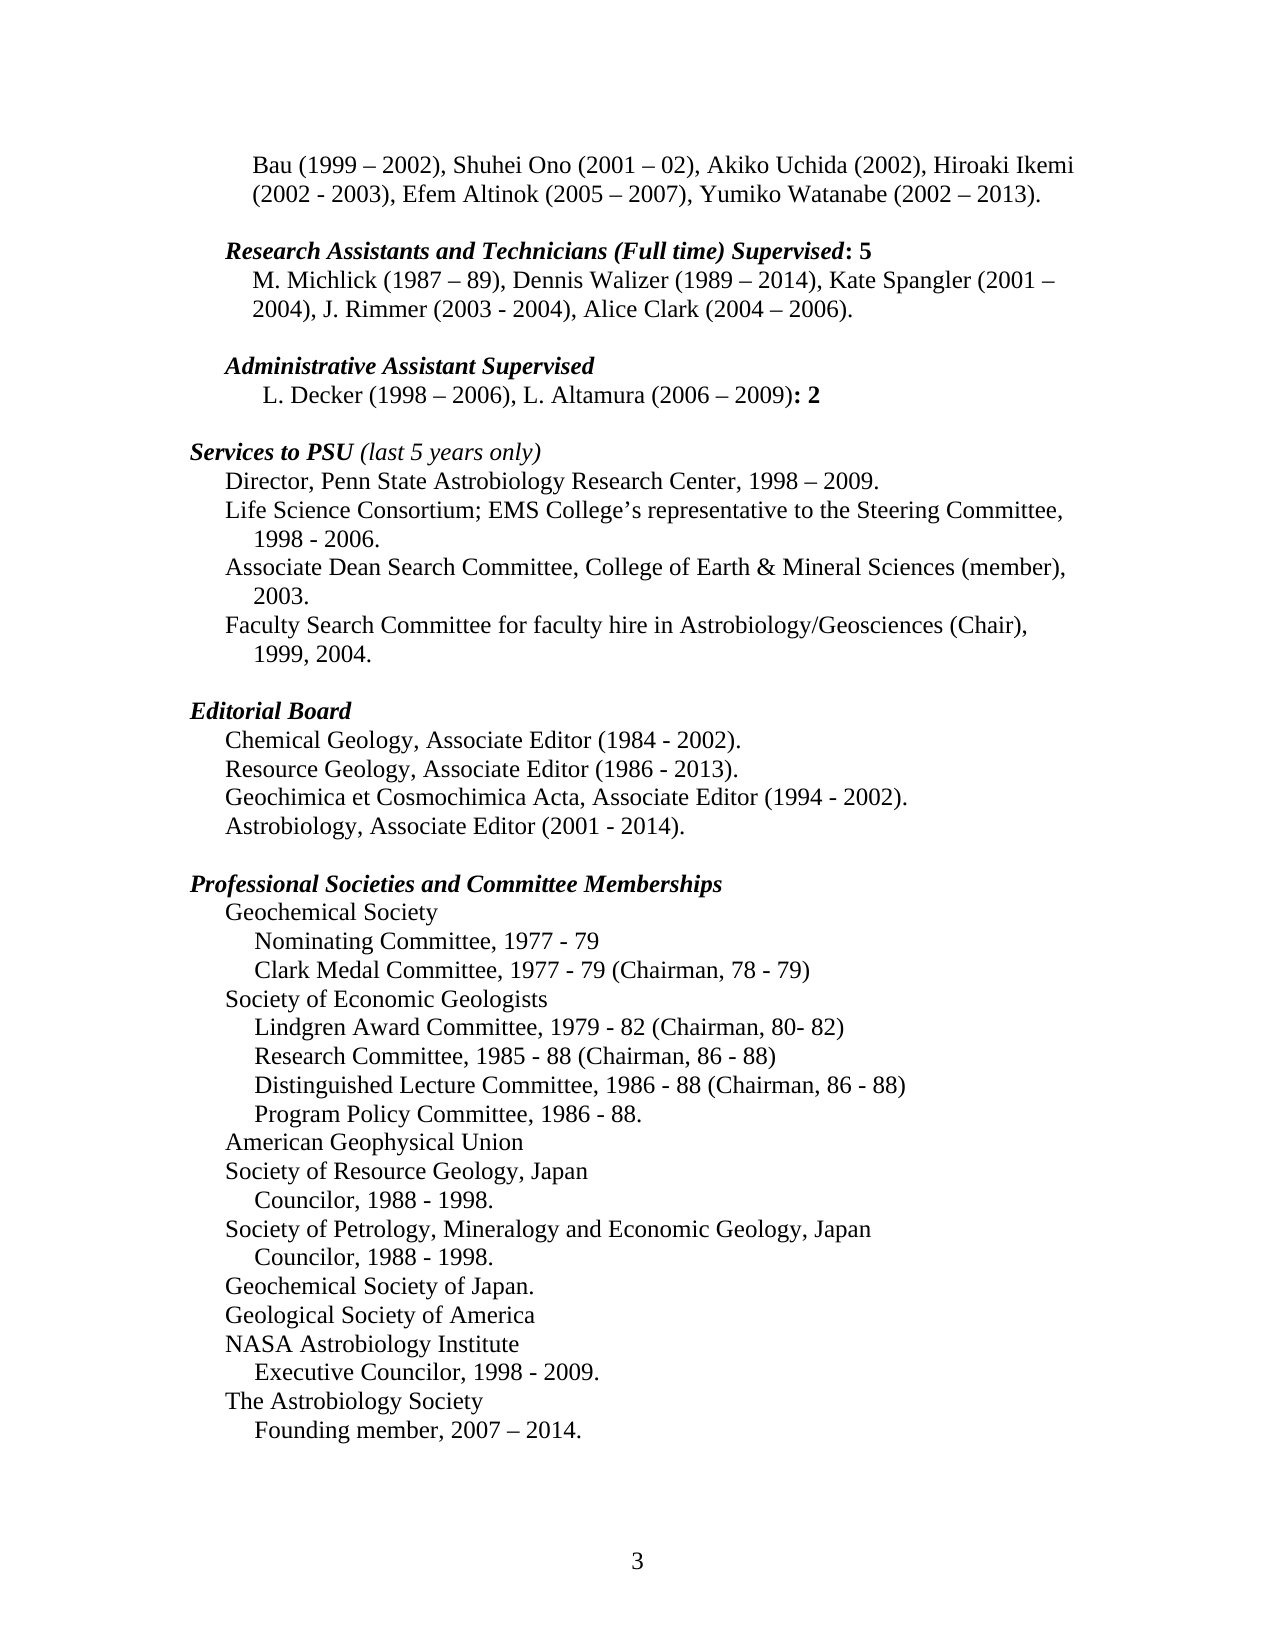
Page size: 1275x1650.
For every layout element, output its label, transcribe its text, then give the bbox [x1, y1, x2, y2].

text L. Decker (1998 – 2006), L. Altamura (2006 – 2009): 2 [187, 380, 1087, 409]
text Professional Societies and Committee Memberships [189, 869, 1081, 897]
text American Geophysical Union [189, 1127, 1081, 1156]
text Distinguished Lecture Committee, 1986 - 88 (Chairman, 86 - 88) [189, 1070, 1081, 1099]
text Director, Penn State Astrobiology Research Center, 1998 – 2009. [225, 466, 1087, 495]
text Associate Dean Search Committee, College of Earth & Mineral Sciences (member), 2003. [225, 552, 1087, 610]
text Councilor, 1988 - 1998. [189, 1185, 1081, 1214]
text M. Michlick (1987 – 89), Dennis Walizer (1989 – 2014), Kate Spangler (2001 – 2004), J. Rimmer (2003 - 2004), Alice Clark (2004 – 2006). [187, 265, 1081, 322]
text Program Policy Committee, 1986 - 88. [189, 1099, 1081, 1127]
text Research Assistants and Technicians (Full time) Supervised: 5 [187, 236, 1081, 265]
text Geochimica et Cosmochimica Acta, Associate Editor (1994 - 2002). [189, 782, 1081, 811]
text The Astrobiology Society [189, 1386, 1081, 1415]
text Executive Councilor, 1998 - 2009. [189, 1357, 1081, 1386]
text NASA Astrobiology Institute [189, 1329, 1081, 1357]
text Resource Geology, Associate Editor (1986 - 2013). [189, 754, 1081, 782]
text Life Science Consortium; EMS College’s representative to the Steering Committee, 1998 - 2006. [225, 495, 1087, 552]
text Society of Petrology, Mineralogy and Economic Geology, Japan [189, 1214, 1081, 1242]
text Founding member, 2007 – 2014. [189, 1415, 1081, 1444]
text Lindgren Award Committee, 1979 - 82 (Chairman, 80- 82) [189, 1012, 1081, 1041]
text Editorial Board [189, 696, 1081, 725]
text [187, 150, 1081, 207]
text Clark Medal Committee, 1977 - 79 (Chairman, 78 - 79) [189, 955, 1081, 984]
text Services to PSU (last 5 years only) [189, 437, 1087, 466]
text Geochemical Society of Japan. [189, 1271, 1081, 1300]
text Councilor, 1988 - 1998. [189, 1242, 1081, 1271]
text Chemical Geology, Associate Editor (1984 - 2002). [189, 725, 1081, 754]
text Society of Resource Geology, Japan [189, 1156, 1081, 1185]
text Administrative Assistant Supervised [187, 351, 1081, 380]
text Faculty Search Committee for faculty hire in Astrobiology/Geosciences (Chair), 1999, 2004. [225, 610, 1087, 667]
text Astrobiology, Associate Editor (2001 - 2014). [189, 811, 1081, 840]
text Geological Society of America [189, 1300, 1081, 1329]
text Geochemical Society [189, 897, 1081, 926]
text Nominating Committee, 1977 - 79 [189, 926, 1081, 955]
text Research Committee, 1985 - 88 (Chairman, 86 - 88) [189, 1041, 1081, 1070]
text Society of Economic Geologists [189, 984, 1081, 1012]
